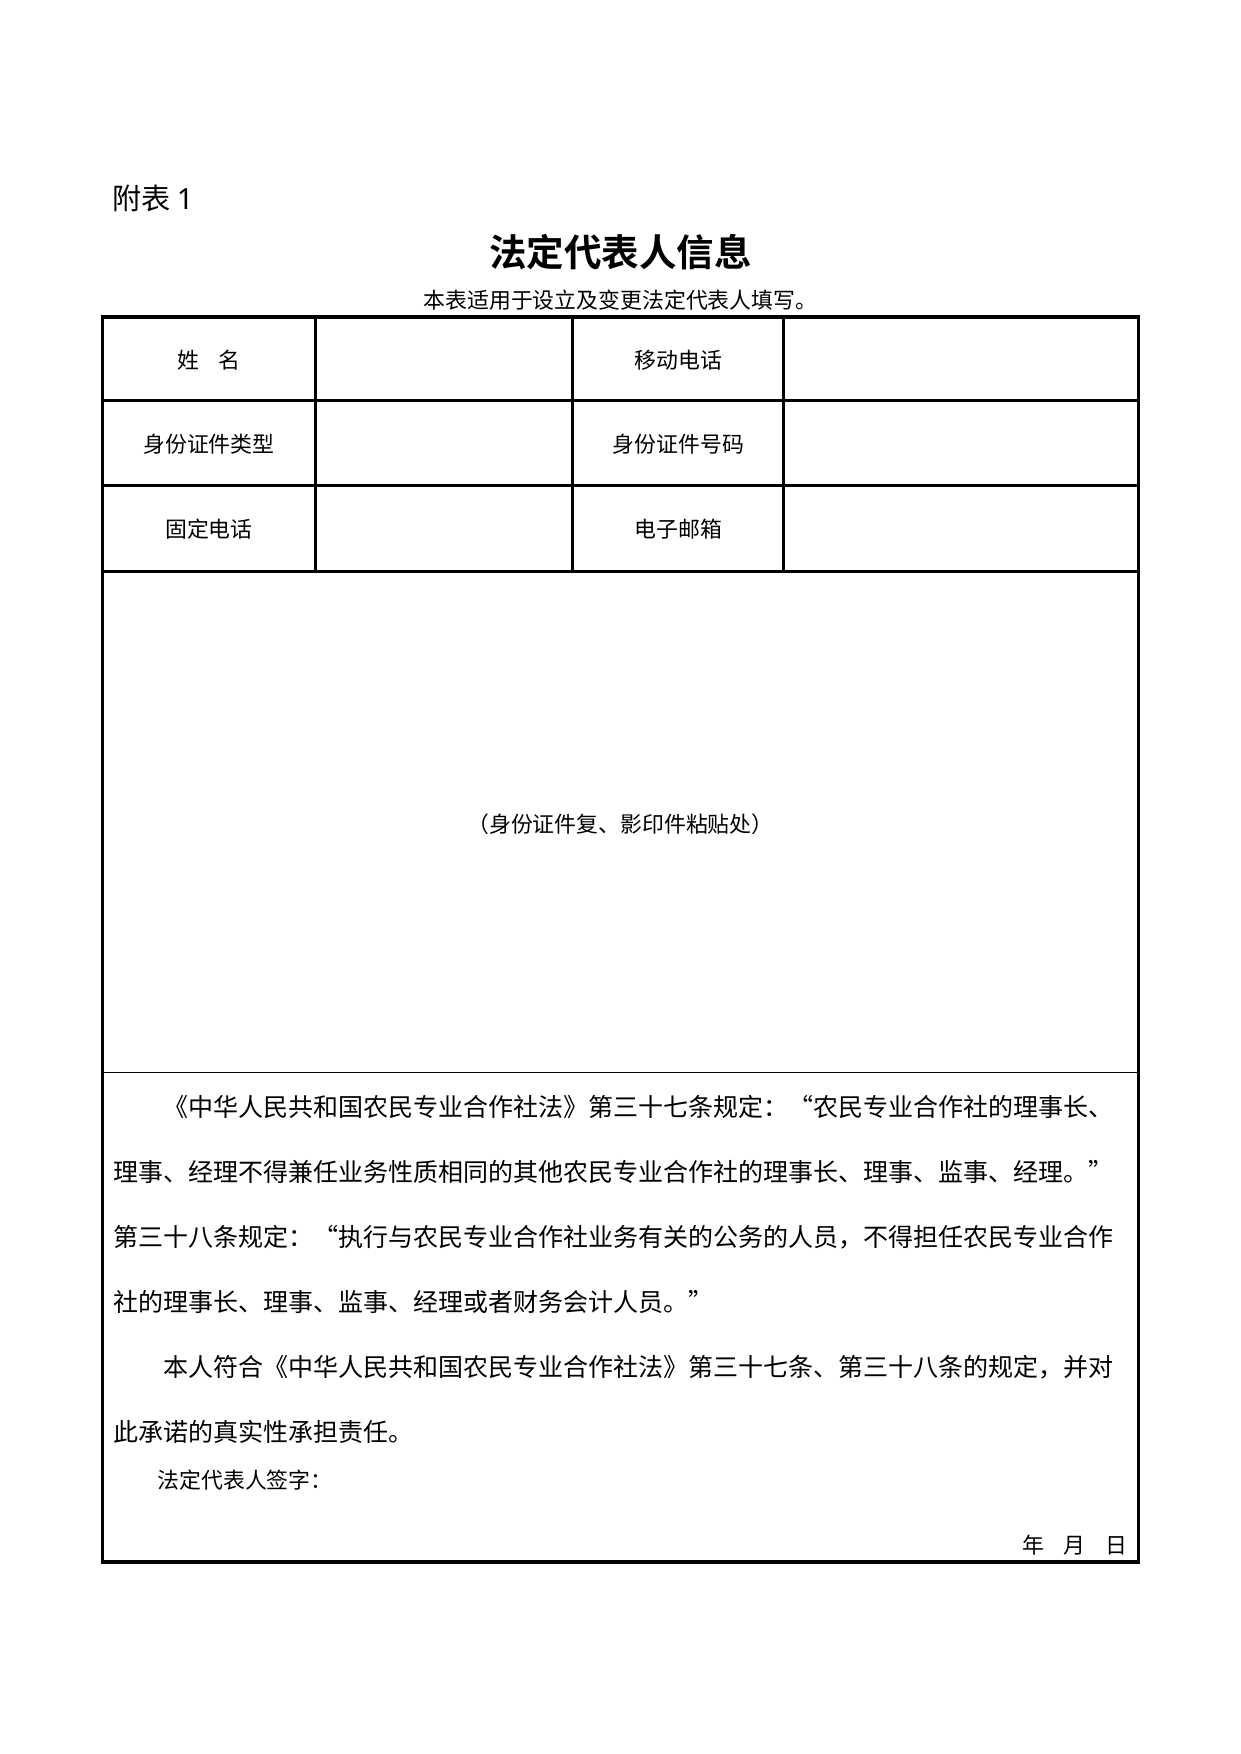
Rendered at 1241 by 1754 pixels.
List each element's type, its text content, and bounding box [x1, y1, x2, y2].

table_cell 身份证件类型 [104, 402, 314, 484]
table_cell [317, 402, 571, 484]
text 附表1 [112, 176, 1128, 218]
table_header 姓 名 [104, 319, 314, 399]
table_cell [785, 487, 1137, 570]
table_header [317, 319, 571, 399]
text 本表适用于设立及变更法定代表人填写。 [112, 283, 1128, 315]
table_cell 身份证件号码 [574, 402, 782, 484]
text 法定代表人信息 [112, 218, 1128, 283]
table_cell 固定电话 [104, 487, 314, 570]
table_cell [785, 402, 1137, 484]
table_cell [317, 487, 571, 570]
table_cell 电子邮箱 [574, 487, 782, 570]
table_header 移动电话 [574, 319, 782, 399]
table_header [785, 319, 1137, 399]
table_cell （身份证件复、影印件粘贴处） [104, 573, 1137, 1072]
table_cell 《中华人民共和国农民专业合作社法》第三十七条规定：“农民专业合作社的理事长、理事、经理不得兼任业务性质相同的其他农民专业合作社的理事长、理事、监事、经理。”第三十八条规定：“执行与农民专业合作社业务有关的公务的人员，不得担任农民专业合作社的理事长、理事、监事、经理或者财务会计人员。” 本人符合《中华人民共和国农民专业合作社法》第三十七条、第三十八条的规定，并对此承诺的真实性承担责任。 法定代表人签字： 年 月 日 [104, 1073, 1137, 1560]
